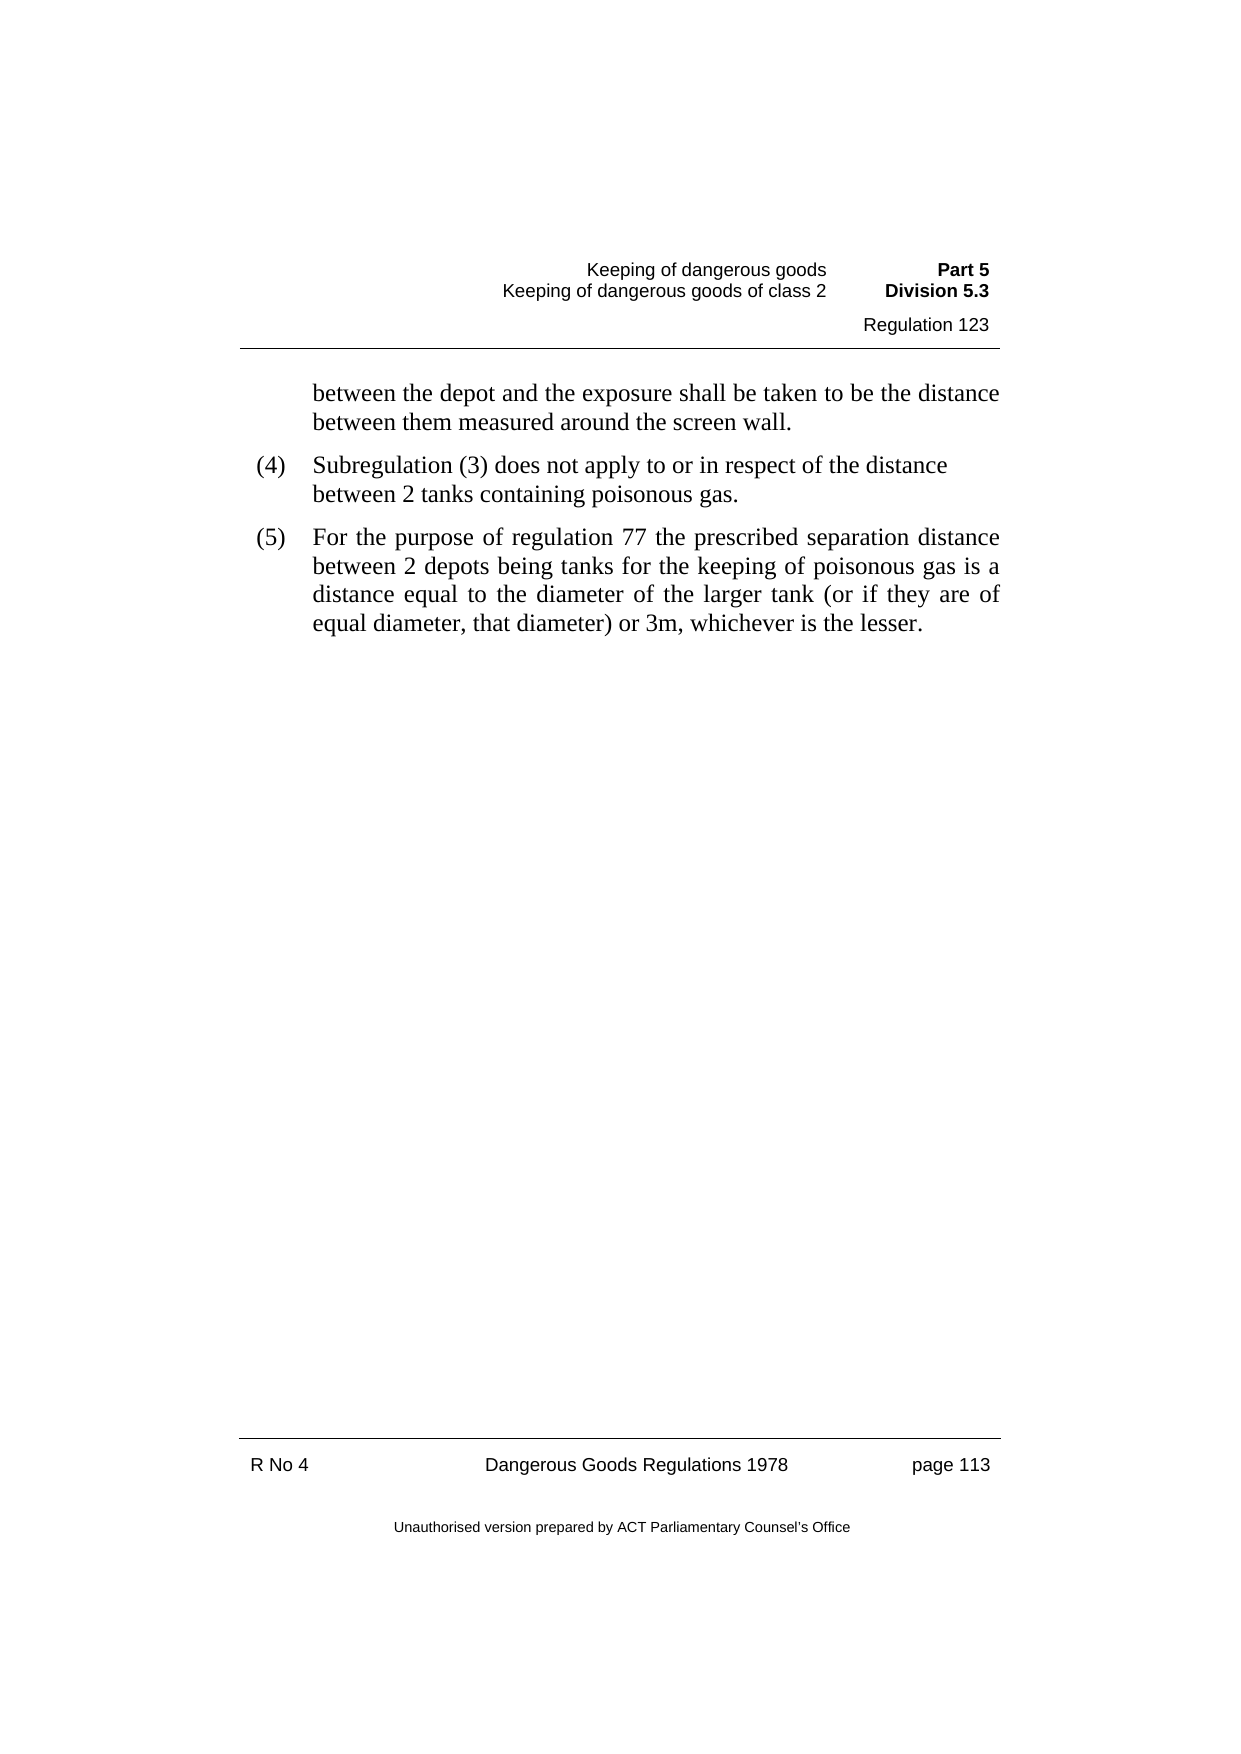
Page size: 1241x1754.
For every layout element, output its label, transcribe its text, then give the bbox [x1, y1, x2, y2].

text (4) Subregulation (3) does not apply to or in respect of the distance between 2 tanks containing poisonous gas. [239, 450, 1001, 507]
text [239, 378, 1001, 435]
text (5) For the purpose of regulation 77 the prescribed separation distance between 2 depots being tanks for the keeping of poisonous gas is a distance equal to the diameter of the larger tank (or if they are of equal diameter, that diameter) or 3m, whichever is the lesser. [239, 522, 1001, 637]
